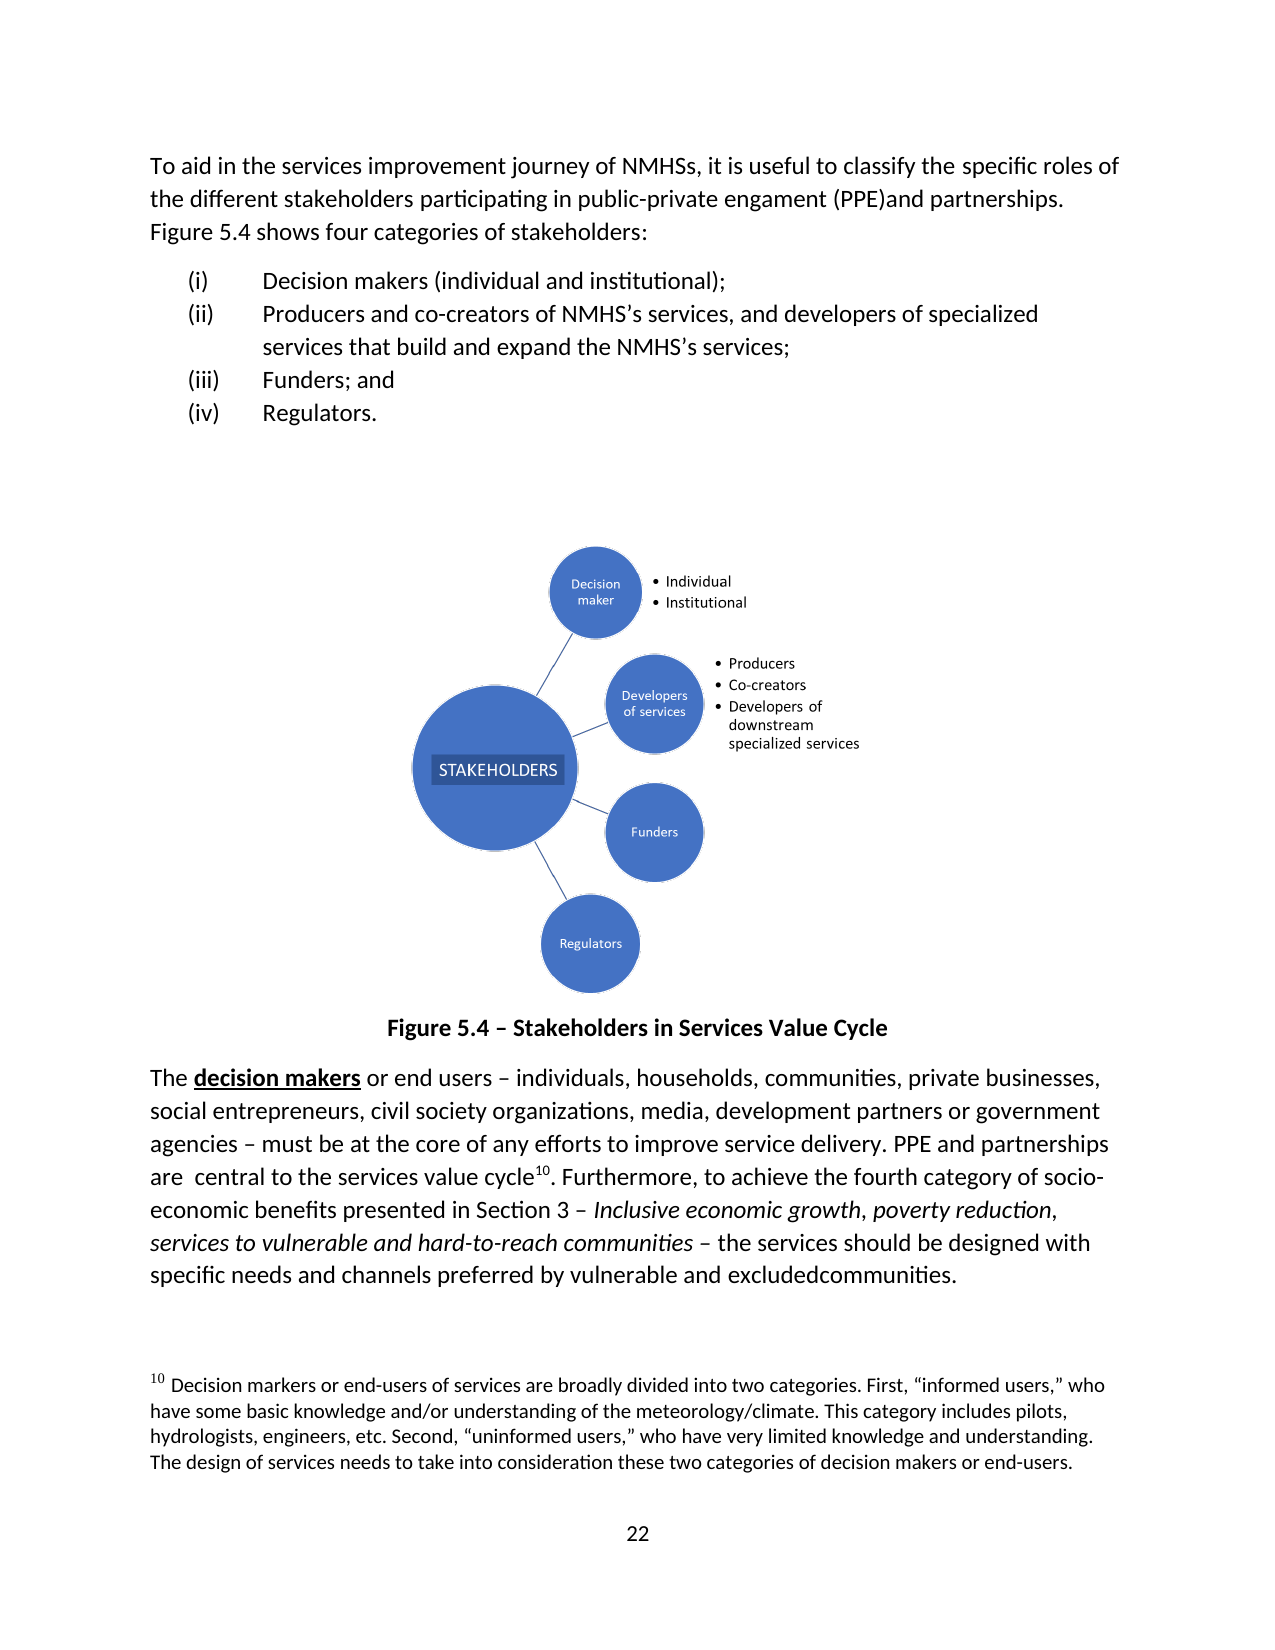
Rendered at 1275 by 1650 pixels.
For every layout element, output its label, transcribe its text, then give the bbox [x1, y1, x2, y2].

text The decision makers or end users – individuals, households, communities, private businesses, social entrepreneurs, civil society organizations, media, development partners or government agencies – must be at the core of any efforts to improve service delivery. PPE and partnerships are central to the services value cycle. Furthermore, to achieve the fourth category of socio-economic benefits presented in Section 3 – Inclusive economic growth, poverty reduction, services to vulnerable and hard-to-reach communities – the services should be designed with specific needs and channels preferred by vulnerable and excludedcommunities. [150, 1062, 1125, 1290]
text Figure 5.4 – Stakeholders in Services Value Cycle [150, 1012, 1125, 1043]
list Funders; and [187, 364, 1125, 395]
list Regulators. [187, 397, 1125, 428]
picture [302, 545, 973, 994]
list Decision makers (individual and institutional); [187, 265, 1125, 296]
text To aid in the services improvement journey of NMHSs, it is useful to classify the specific roles of the different stakeholders participating in public-private engament (PPE)and partnerships. Figure 5.4 shows four categories of stakeholders: [150, 150, 1125, 246]
list Producers and co-creators of NMHS’s services, and developers of specialized services that build and expand the NMHS’s services; [187, 298, 1125, 362]
